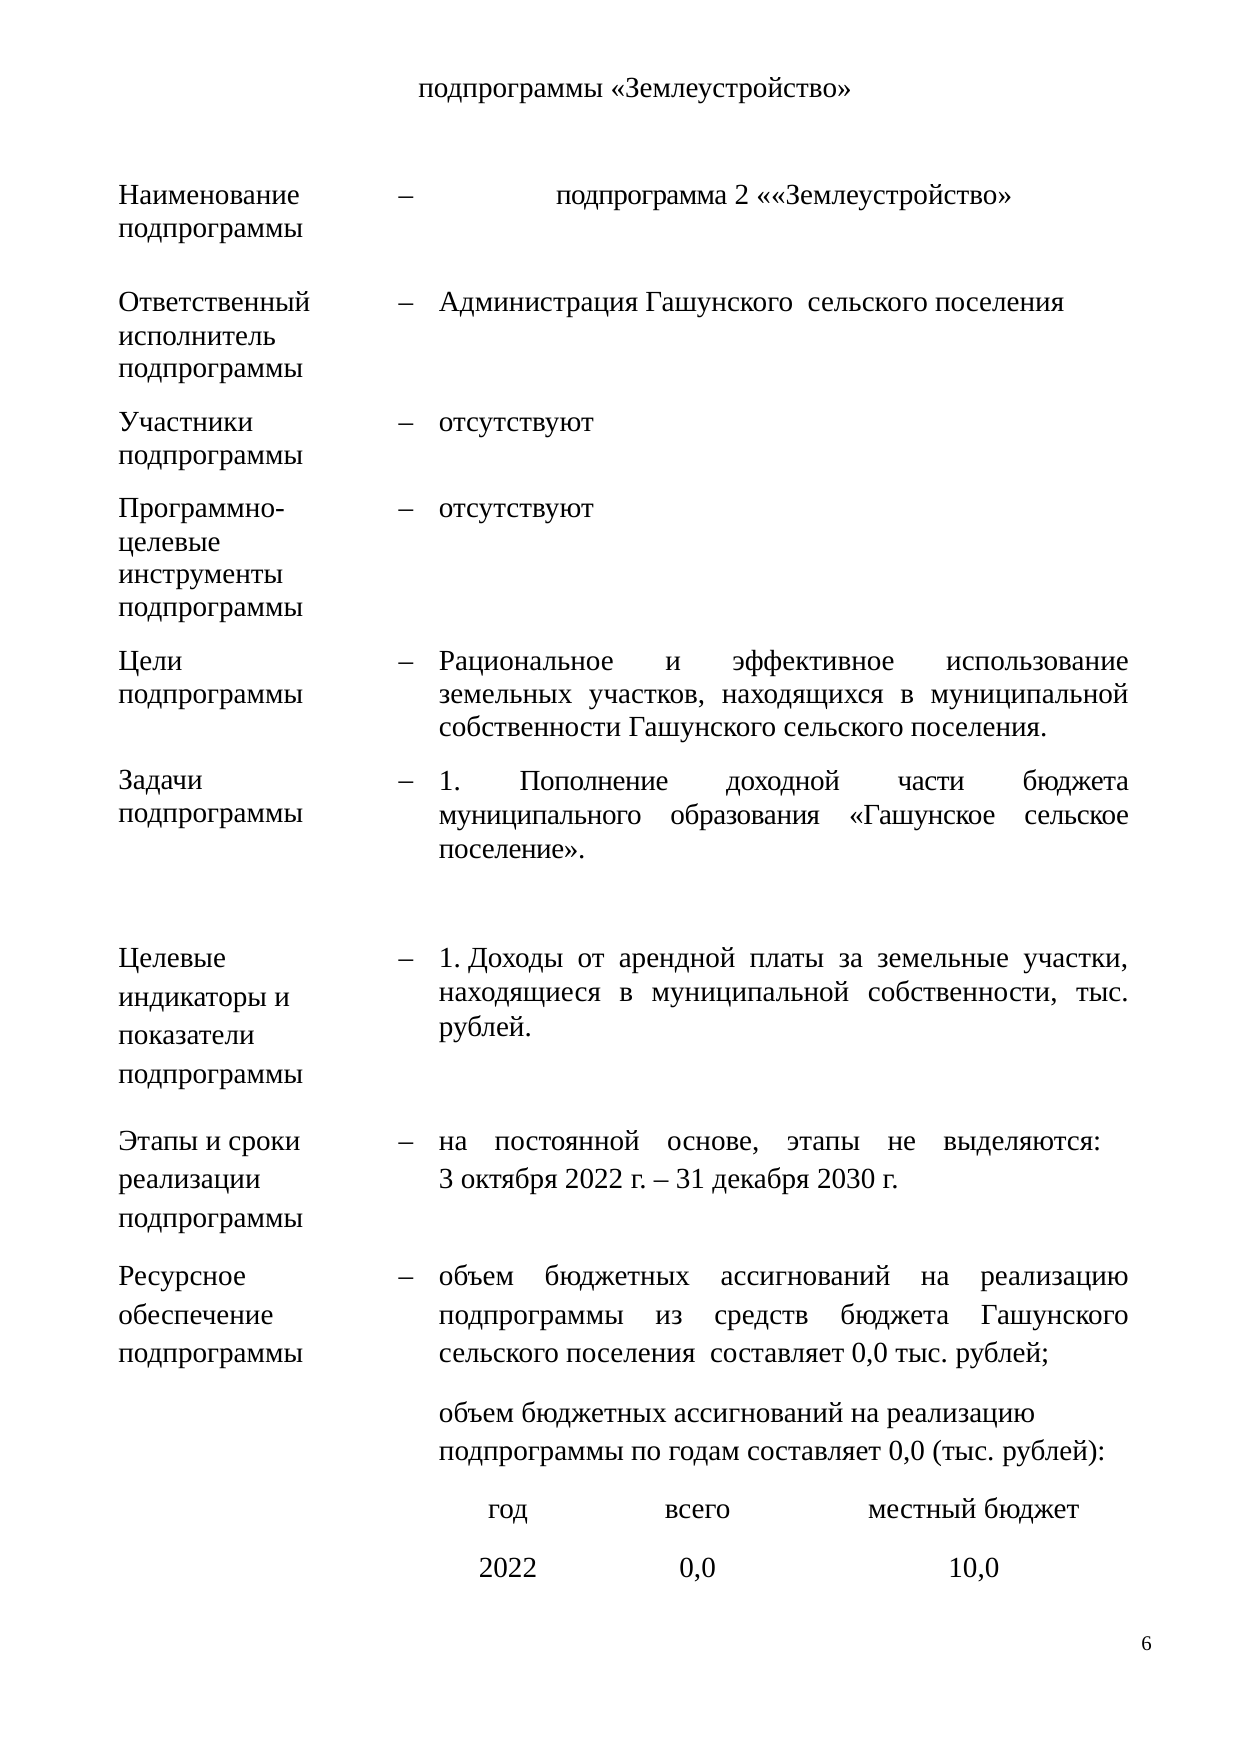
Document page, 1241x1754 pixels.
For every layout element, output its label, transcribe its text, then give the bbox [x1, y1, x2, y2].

table_cell Участники подпрограммы [107, 405, 384, 491]
table_cell – [384, 285, 427, 405]
table_cell Администрация Гашунского сельского поселения [428, 285, 1140, 405]
table_cell 1. Доходы от арендной платы за земельные участки, находящиеся в муниципальной собственности, тыс. рублей. [428, 940, 1140, 1123]
table_cell Этапы и сроки реализации подпрограммы [107, 1123, 384, 1258]
table_cell – [384, 1123, 427, 1258]
table_cell Программно-целевые инструменты подпрограммы [107, 491, 384, 644]
table_cell Ответственный исполнитель подпрограммы [107, 285, 384, 405]
table_cell объем бюджетных ассигнований на реализацию подпрограммы из средств бюджета Гашунского сельского поселения составляет 0,0 тыс. рублей; объем бюджетных ассигнований на реализацию подпрограммы по годам составляет 0,0 (тыс. рублей): [428, 1258, 1140, 1492]
table_cell Цели подпрограммы [107, 644, 384, 763]
table_cell на постоянной основе, этапы не выделяются: 3 октября . – 31 декабря . [428, 1123, 1140, 1258]
table_header подпрограмма 2 ««Землеустройство» [428, 178, 1140, 285]
table_cell всего [588, 1492, 807, 1550]
table_cell Целевые индикаторы и показатели подпрограммы [107, 940, 384, 1123]
table_cell – [384, 405, 427, 491]
table_cell отсутствуют [428, 491, 1140, 644]
table_cell Задачи подпрограммы [107, 763, 384, 940]
table_cell Ресурсное обеспечение подпрограммы [107, 1258, 384, 1608]
table_cell – [384, 763, 427, 940]
table_cell – [384, 644, 427, 763]
table_cell Рациональное и эффективное использование земельных участков, находящихся в муниципальной собственности Гашунского сельского поселения. [428, 644, 1140, 763]
table_cell местный бюджет [807, 1492, 1140, 1550]
table_cell отсутствуют [428, 405, 1140, 491]
table_cell 1. Пополнение доходной части бюджета муниципального образования «Гашунское сельское поселение». [428, 763, 1140, 940]
table_cell – [384, 940, 427, 1123]
text подпрограммы «Землеустройство» [118, 71, 1152, 104]
table_cell 0,0 [588, 1550, 807, 1608]
table_cell год [428, 1492, 588, 1550]
table_header – [384, 178, 427, 285]
table_cell – [384, 1258, 427, 1608]
table_cell 10,0 [807, 1550, 1140, 1608]
table_header Наименование подпрограммы [107, 178, 384, 285]
table_cell 2022 [428, 1550, 588, 1608]
table_cell – [384, 491, 427, 644]
